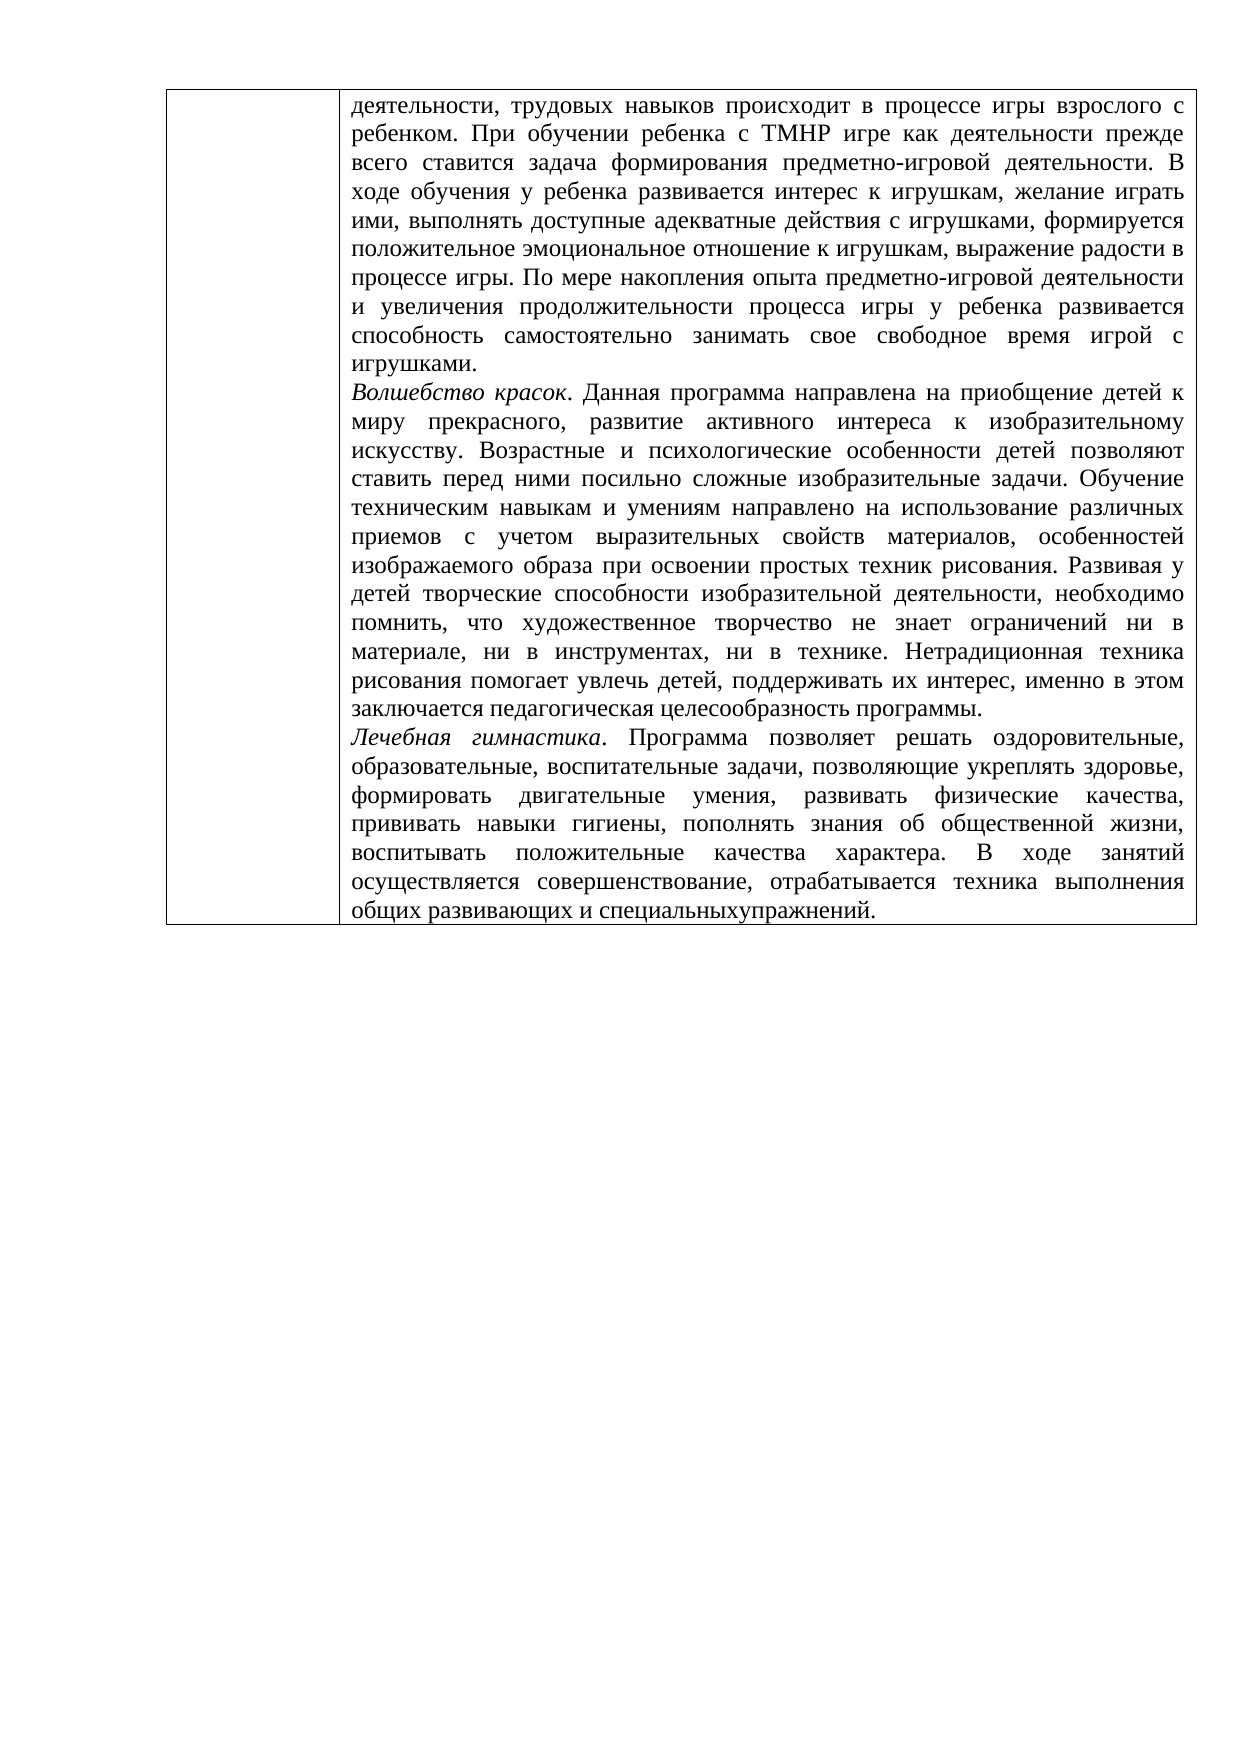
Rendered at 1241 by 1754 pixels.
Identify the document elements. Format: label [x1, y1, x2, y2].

table_cell [167, 90, 339, 923]
table_cell [340, 90, 1196, 923]
